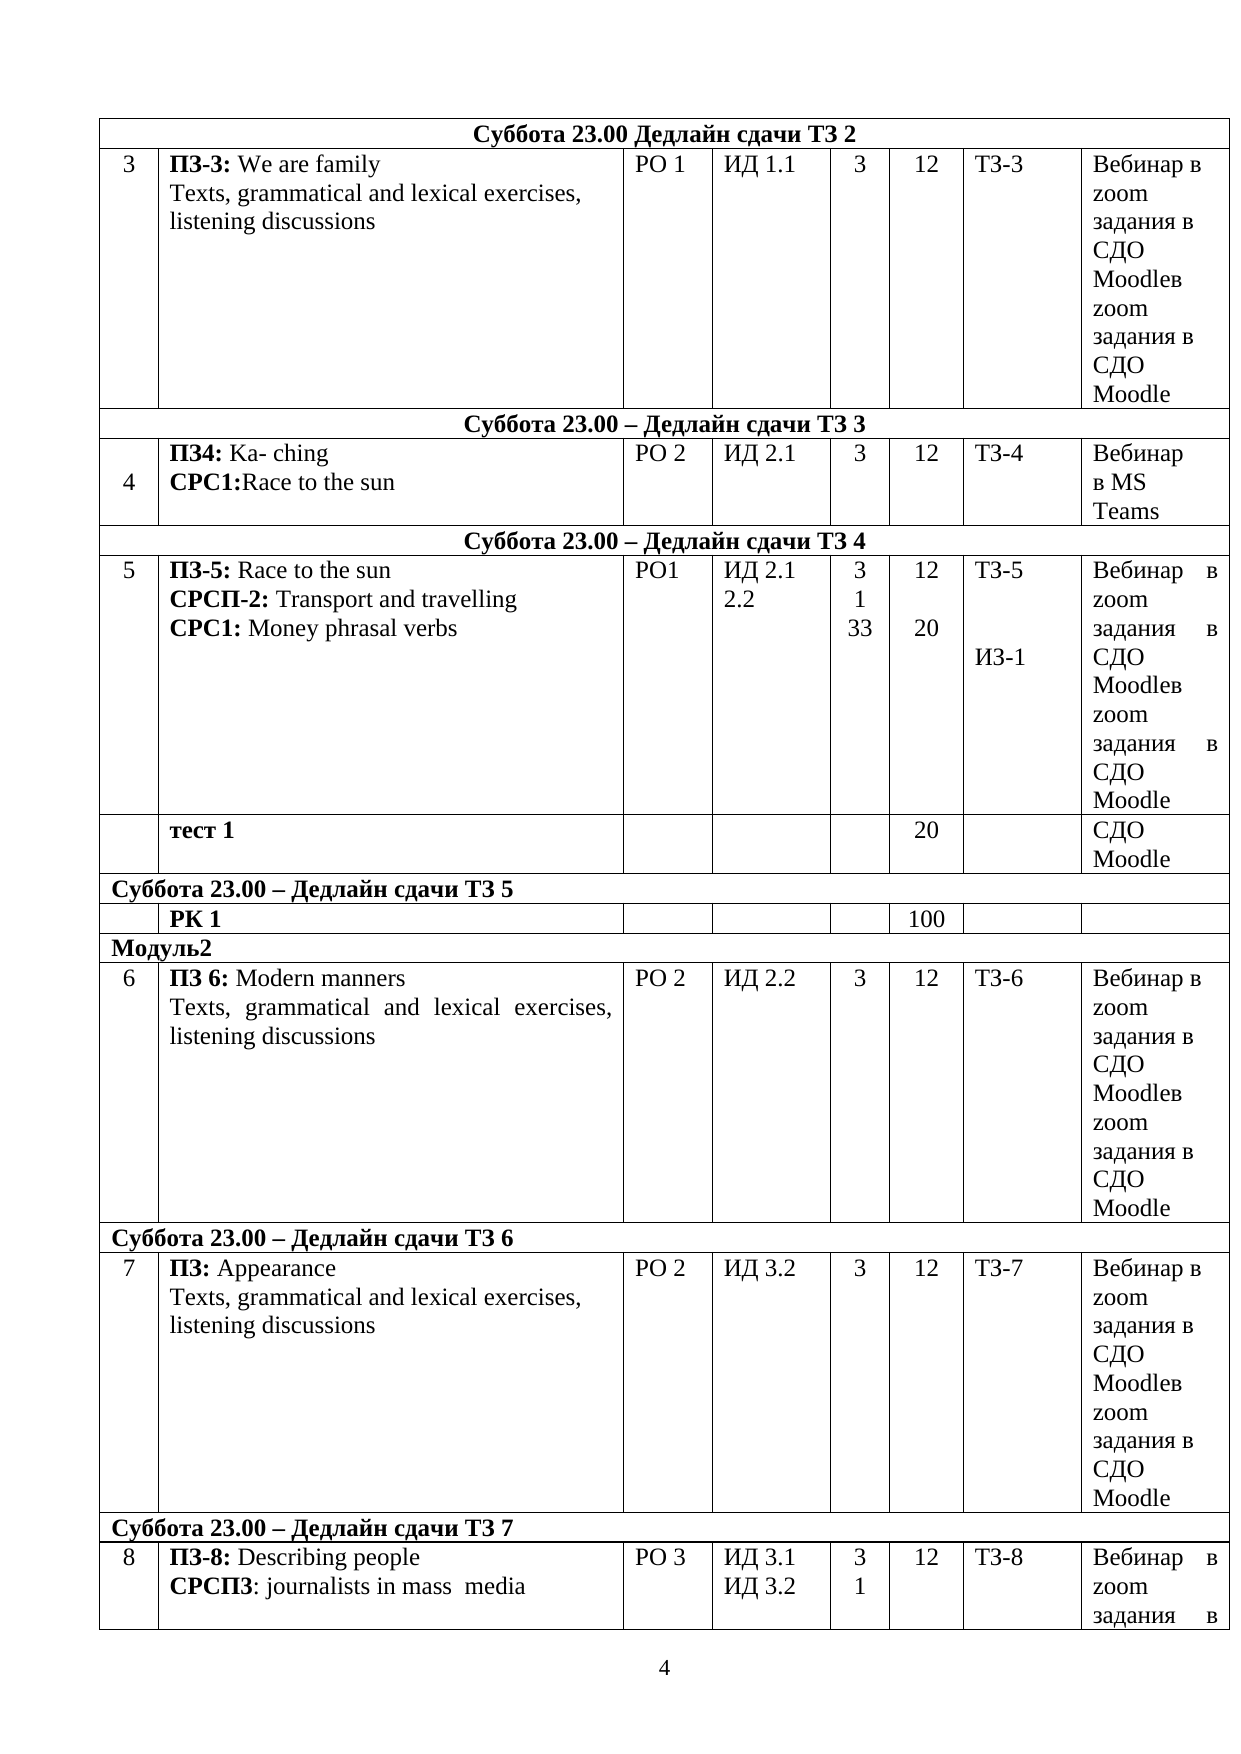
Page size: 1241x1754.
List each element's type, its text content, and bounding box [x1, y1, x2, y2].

table_cell РО1 [624, 556, 712, 814]
table_cell тест 1 [159, 815, 623, 873]
table_cell ИД 3.1 ИД 3.2 [713, 1543, 830, 1629]
table_cell Суббота 23.00 – Дедлайн сдачи ТЗ 4 [100, 526, 1229, 554]
table_cell 3 [831, 1253, 889, 1512]
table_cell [1082, 1543, 1229, 1629]
table_cell ТЗ-7 [964, 1253, 1081, 1512]
table_cell РО 3 [624, 1543, 712, 1629]
table_cell [713, 904, 830, 932]
table_cell [964, 815, 1081, 873]
table_cell [100, 904, 158, 932]
table_cell 5 [100, 556, 158, 814]
table_cell [831, 815, 889, 873]
table_cell ПЗ-5: Race to the sun СРСП-2: Transport and travelling СРС1: Money phrasal verbs [159, 556, 623, 814]
table_cell Вебинар в zoom задания в СДО Moodleв zoom задания в СДО Moodle [1082, 1253, 1229, 1512]
table_cell СДО Moodle [1082, 815, 1229, 873]
table_cell ИД 2.1 2.2 [713, 556, 830, 814]
table_cell 12 [890, 1253, 963, 1512]
table_cell Вебинар в zoom задания в СДО Moodleв zoom задания в СДО Moodle [1082, 556, 1229, 814]
table_cell 3 [831, 149, 889, 408]
table_cell 6 [100, 963, 158, 1222]
table_cell ИД 1.1 [713, 149, 830, 408]
table_cell 12 [890, 149, 963, 408]
table_cell ИД 2.1 [713, 439, 830, 525]
table_cell ПЗ 6: Modern manners Texts, grammatical and lexical exercises, listening discussions [159, 963, 623, 1222]
table_cell 3 1 [831, 1543, 889, 1629]
table_cell 20 [890, 815, 963, 873]
table_cell ИД 2.2 [713, 963, 830, 1222]
table_cell Суббота 23.00 Дедлайн сдачи ТЗ 2 [100, 119, 1229, 148]
table_cell ТЗ-5 ИЗ-1 [964, 556, 1081, 814]
table_cell [831, 904, 889, 932]
table_cell 12 [890, 963, 963, 1222]
table_cell 8 [100, 1543, 158, 1629]
table_cell 7 [100, 1253, 158, 1512]
table_cell [1082, 904, 1229, 932]
table_cell [964, 904, 1081, 932]
table_cell Вебинар в zoom задания в СДО Moodleв zoom задания в СДО Moodle [1082, 963, 1229, 1222]
table_cell ПЗ4: Ka- ching СРС1:Race to the sun [159, 439, 623, 525]
table_cell РО 1 [624, 149, 712, 408]
table_cell [624, 904, 712, 932]
table_cell 3 1 33 [831, 556, 889, 814]
table_cell [713, 815, 830, 873]
table_cell 3 [831, 439, 889, 525]
table_cell ПЗ-3: We are family Texts, grammatical and lexical exercises, listening discussions [159, 149, 623, 408]
table_cell Суббота 23.00 – Дедлайн сдачи ТЗ 3 [100, 409, 1229, 437]
table_cell РО 2 [624, 963, 712, 1222]
table_cell ТЗ-4 [964, 439, 1081, 525]
table_cell Вебинар в MS Teams [1082, 439, 1229, 525]
table_cell ПЗ: Appearance Texts, grammatical and lexical exercises, listening discussions [159, 1253, 623, 1512]
table_cell 12 20 [890, 556, 963, 814]
table_cell Суббота 23.00 – Дедлайн сдачи ТЗ 7 [100, 1513, 1229, 1541]
table_cell ТЗ-3 [964, 149, 1081, 408]
table_cell 12 [890, 439, 963, 525]
table_cell [624, 815, 712, 873]
table_cell 4 [100, 439, 158, 525]
table_cell РО 2 [624, 439, 712, 525]
table_cell 100 [890, 904, 963, 932]
table_cell Суббота 23.00 – Дедлайн сдачи ТЗ 5 [100, 874, 1229, 903]
table_cell 3 [100, 149, 158, 408]
table_cell 12 [890, 1543, 963, 1629]
table_cell ТЗ-6 [964, 963, 1081, 1222]
table_cell ИД 3.2 [713, 1253, 830, 1512]
table_cell Суббота 23.00 – Дедлайн сдачи ТЗ 6 [100, 1223, 1229, 1252]
table_cell [100, 815, 158, 873]
table_cell 3 [831, 963, 889, 1222]
table_cell ТЗ-8 [964, 1543, 1081, 1629]
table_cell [159, 1543, 623, 1629]
table_cell РК 1 [159, 904, 623, 932]
table_cell РО 2 [624, 1253, 712, 1512]
table_cell Модуль2 [100, 934, 1229, 962]
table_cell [1082, 149, 1229, 408]
